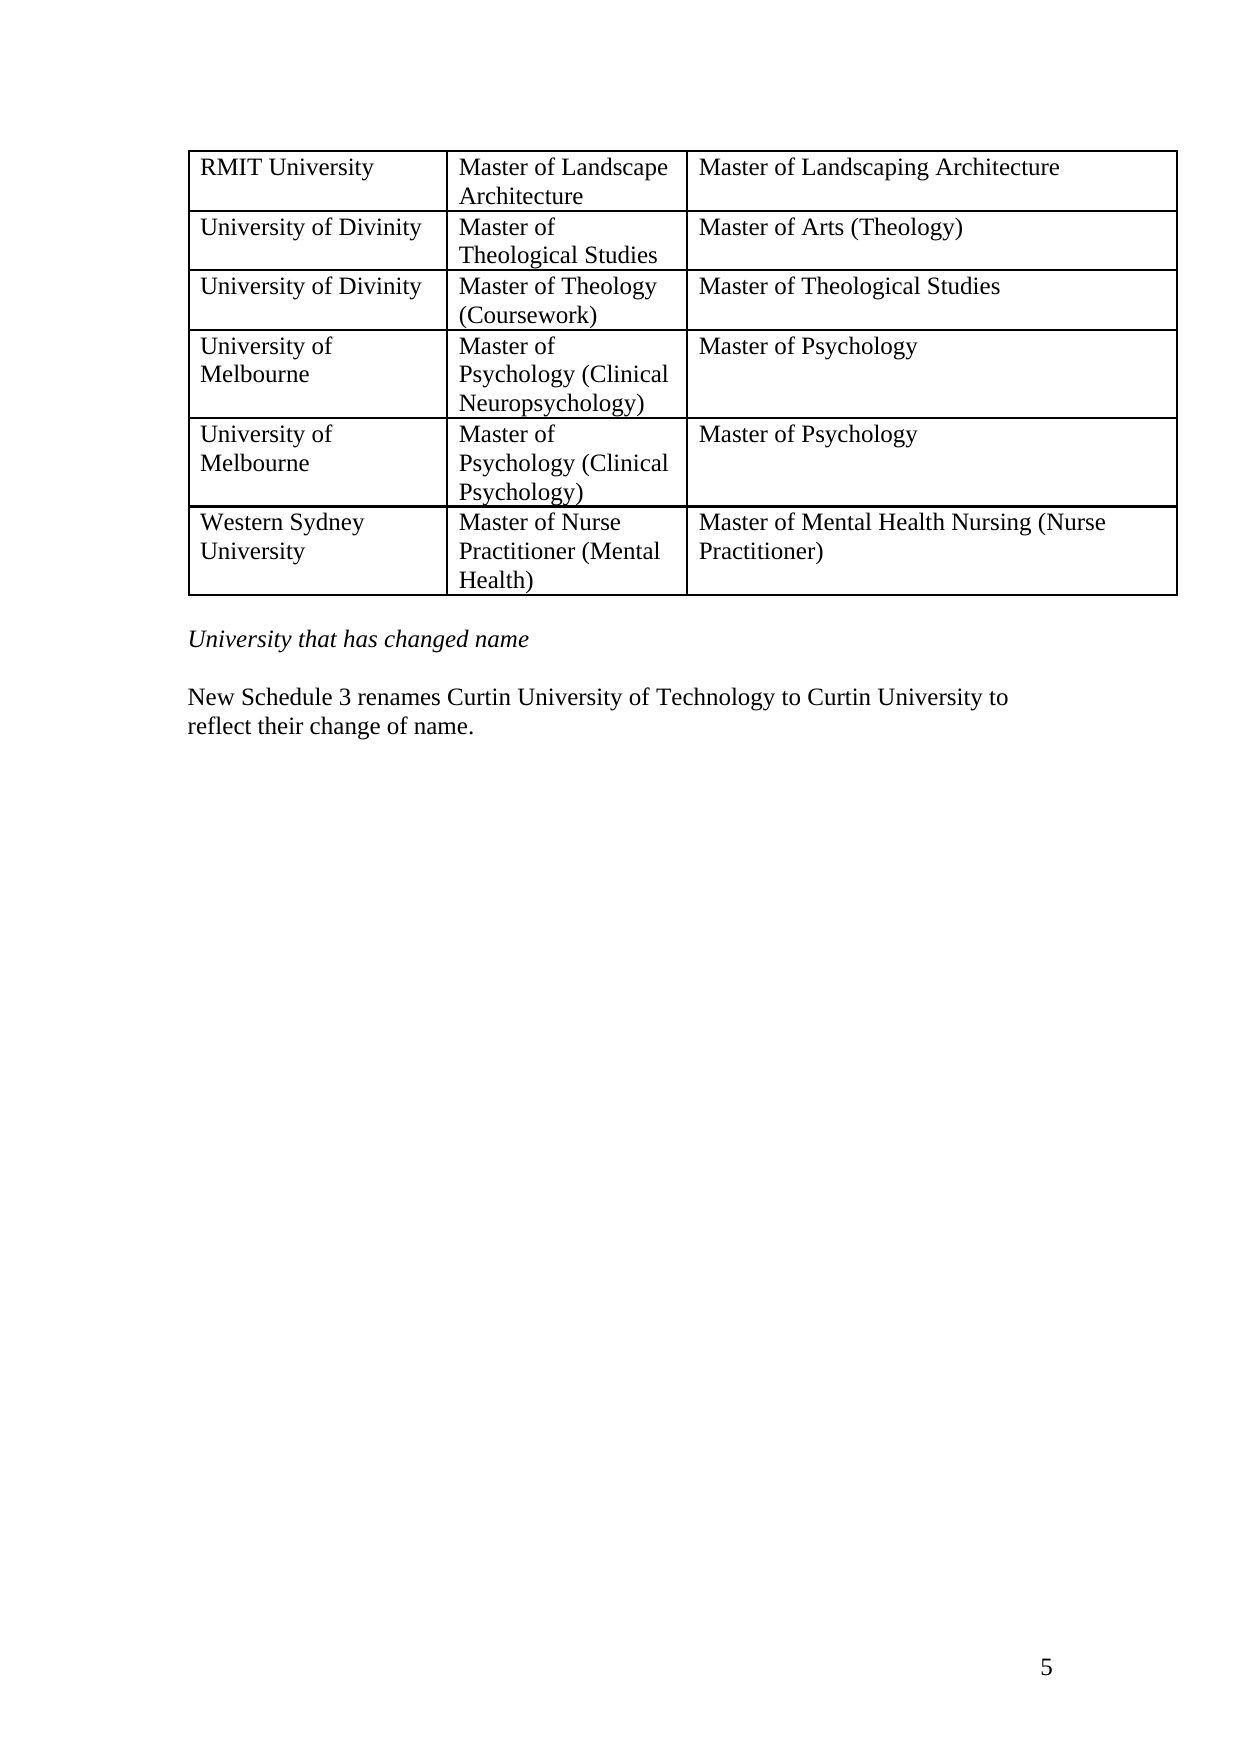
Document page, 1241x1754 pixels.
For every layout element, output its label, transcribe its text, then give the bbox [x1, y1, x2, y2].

table_cell Master of Psychology [688, 419, 1176, 505]
table_cell Master of Theology (Coursework) [448, 271, 686, 329]
table_cell Master of Theological Studies [688, 271, 1176, 329]
table_cell University of Melbourne [190, 419, 446, 505]
table_cell Master of Psychology (Clinical Psychology) [448, 419, 686, 505]
table_cell Master of Psychology (Clinical Neuropsychology) [448, 331, 686, 417]
table_cell Master of Landscaping Architecture [688, 152, 1176, 209]
table_cell Master of Nurse Practitioner (Mental Health) [448, 508, 686, 594]
table_cell University of Divinity [190, 271, 446, 329]
table_cell Master of Theological Studies [448, 212, 686, 269]
text New Schedule 3 renames Curtin University of Technology to Curtin University to reflect their change of name. [187, 682, 1053, 739]
table_cell Master of Landscape Architecture [448, 152, 686, 209]
table_cell Western Sydney University [190, 508, 446, 594]
table_cell Master of Mental Health Nursing (Nurse Practitioner) [688, 508, 1176, 594]
table_cell University of Divinity [190, 212, 446, 269]
table_cell Master of Arts (Theology) [688, 212, 1176, 269]
table_cell RMIT University [190, 152, 446, 209]
table_cell Master of Psychology [688, 331, 1176, 417]
table_cell University of Melbourne [190, 331, 446, 417]
text University that has changed name [187, 624, 1053, 653]
